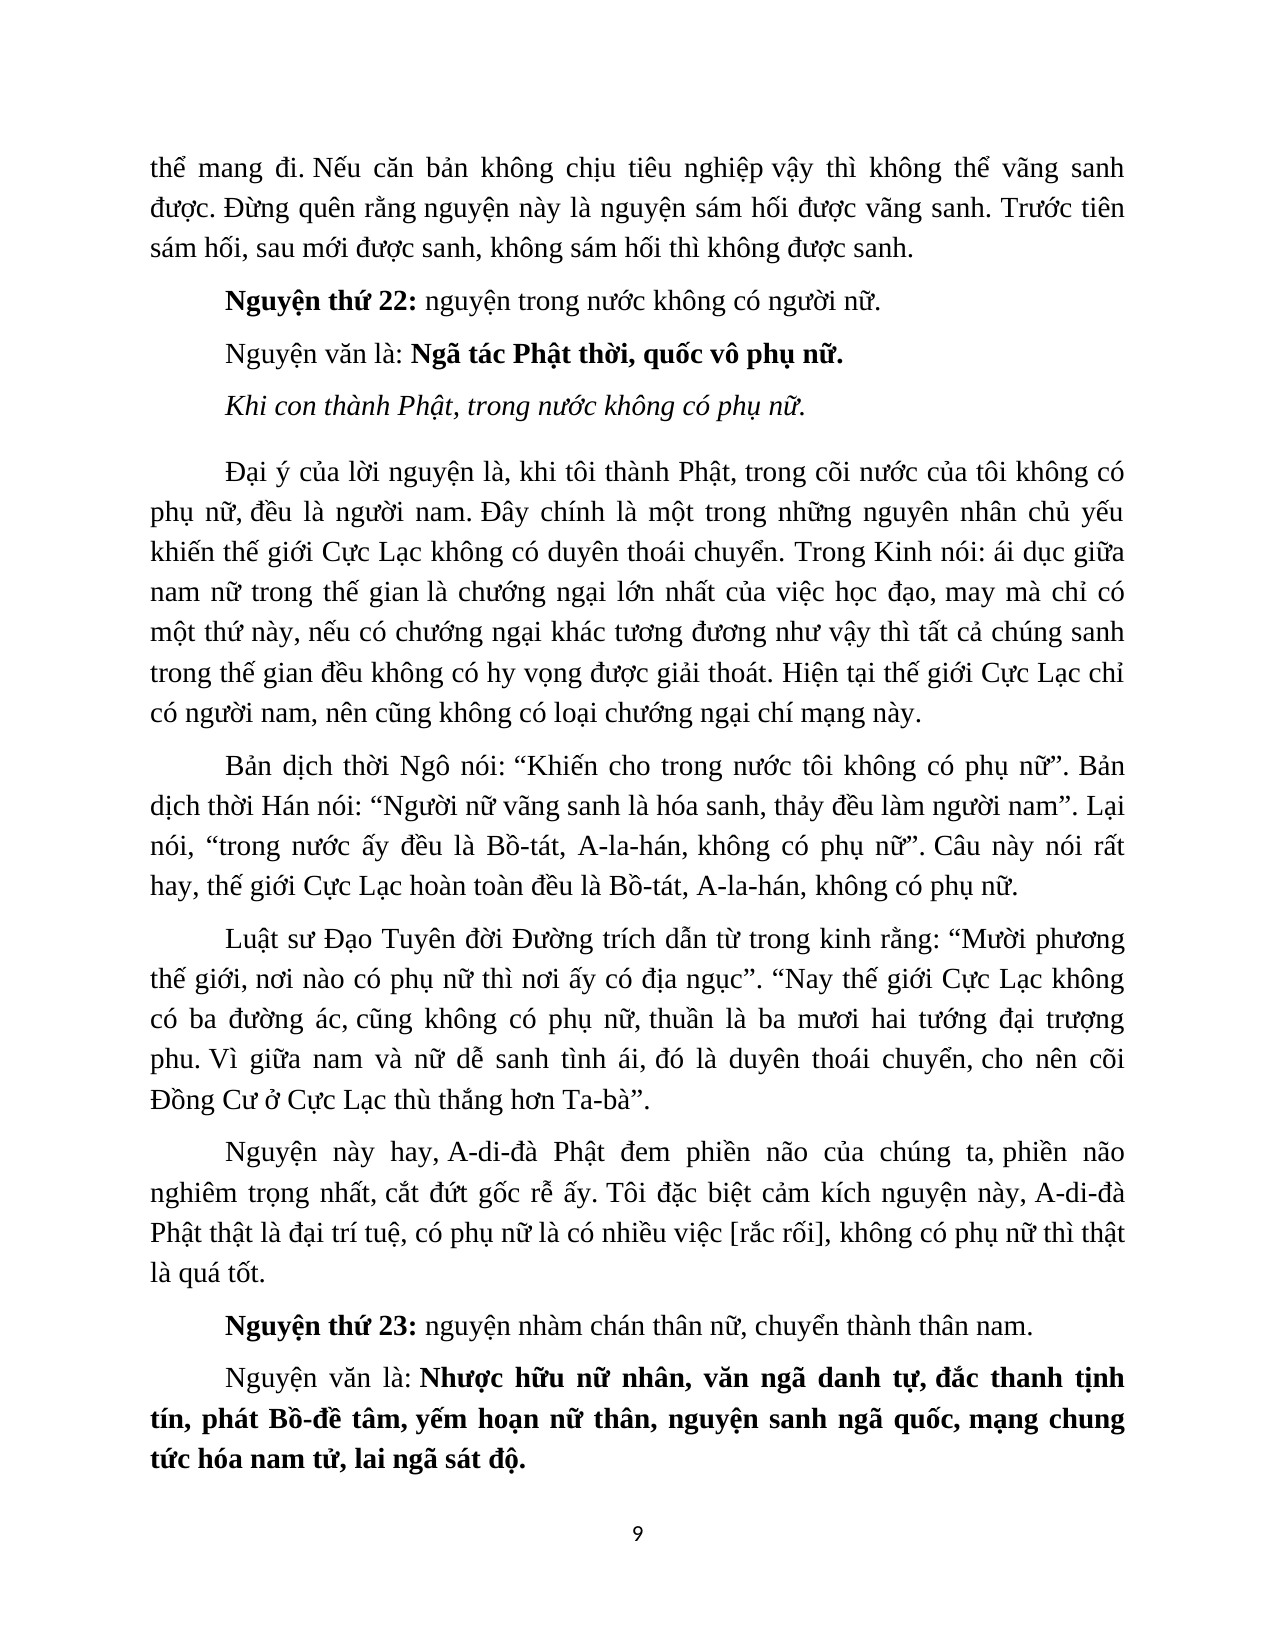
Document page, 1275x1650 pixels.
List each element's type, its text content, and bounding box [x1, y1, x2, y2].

text Luật sư Đạo Tuyên đời Đường trích dẫn từ trong kinh rằng: “Mười phương thế giới, nơi nào có phụ nữ thì nơi ấy có địa ngục”. “Nay thế giới Cực Lạc không có ba đường ác, cũng không có phụ nữ, thuần là ba mươi hai tướng đại trượng phu. Vì giữa nam và nữ dễ sanh tình ái, đó là duyên thoái chuyển, cho nên cõi Đồng Cư ở Cực Lạc thù thắng hơn Ta-bà”. [150, 921, 1125, 1115]
text Nguyện thứ 22: nguyện trong nước không có người nữ. [150, 283, 1125, 317]
text Nguyện văn là: Nhược hữu nữ nhân, văn ngã danh tự, đắc thanh tịnh tín, phát Bồ-đề tâm, yếm hoạn nữ thân, nguyện sanh ngã quốc, mạng chung tức hóa nam tử, lai ngã sát độ. [150, 1361, 1125, 1474]
text Bản dịch thời Ngô nói: “Khiến cho trong nước tôi không có phụ nữ”. Bản dịch thời Hán nói: “Người nữ vãng sanh là hóa sanh, thảy đều làm người nam”. Lại nói, “trong nước ấy đều là Bồ-tát, A-la-hán, không có phụ nữ”. Câu này nói rất hay, thế giới Cực Lạc hoàn toàn đều là Bồ-tát, A-la-hán, không có phụ nữ. [150, 748, 1125, 902]
text Nguyện này hay, A-di-đà Phật đem phiền não của chúng ta, phiền não nghiêm trọng nhất, cắt đứt gốc rễ ấy. Tôi đặc biệt cảm kích nguyện này, A-di-đà Phật thật là đại trí tuệ, có phụ nữ là có nhiều việc [rắc rối], không có phụ nữ thì thật là quá tốt. [150, 1134, 1125, 1289]
text Khi con thành Phật, trong nước không có phụ nữ. [150, 388, 1125, 422]
text Nguyện thứ 23: nguyện nhàm chán thân nữ, chuyển thành thân nam. [150, 1308, 1125, 1341]
text Đại ý của lời nguyện là, khi tôi thành Phật, trong cõi nước của tôi không có phụ nữ, đều là người nam. Đây chính là một trong những nguyên nhân chủ yếu khiến thế giới Cực Lạc không có duyên thoái chuyển. Trong Kinh nói: ái dục giữa nam nữ trong thế gian là chướng ngại lớn nhất của việc học đạo, may mà chỉ có một thứ này, nếu có chướng ngại khác tương đương như vậy thì tất cả chúng sanh trong thế gian đều không có hy vọng được giải thoát. Hiện tại thế giới Cực Lạc chỉ có người nam, nên cũng không có loại chướng ngại chí mạng này. [150, 454, 1125, 728]
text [150, 150, 1125, 264]
text Nguyện văn là: Ngã tác Phật thời, quốc vô phụ nữ. [150, 336, 1125, 369]
